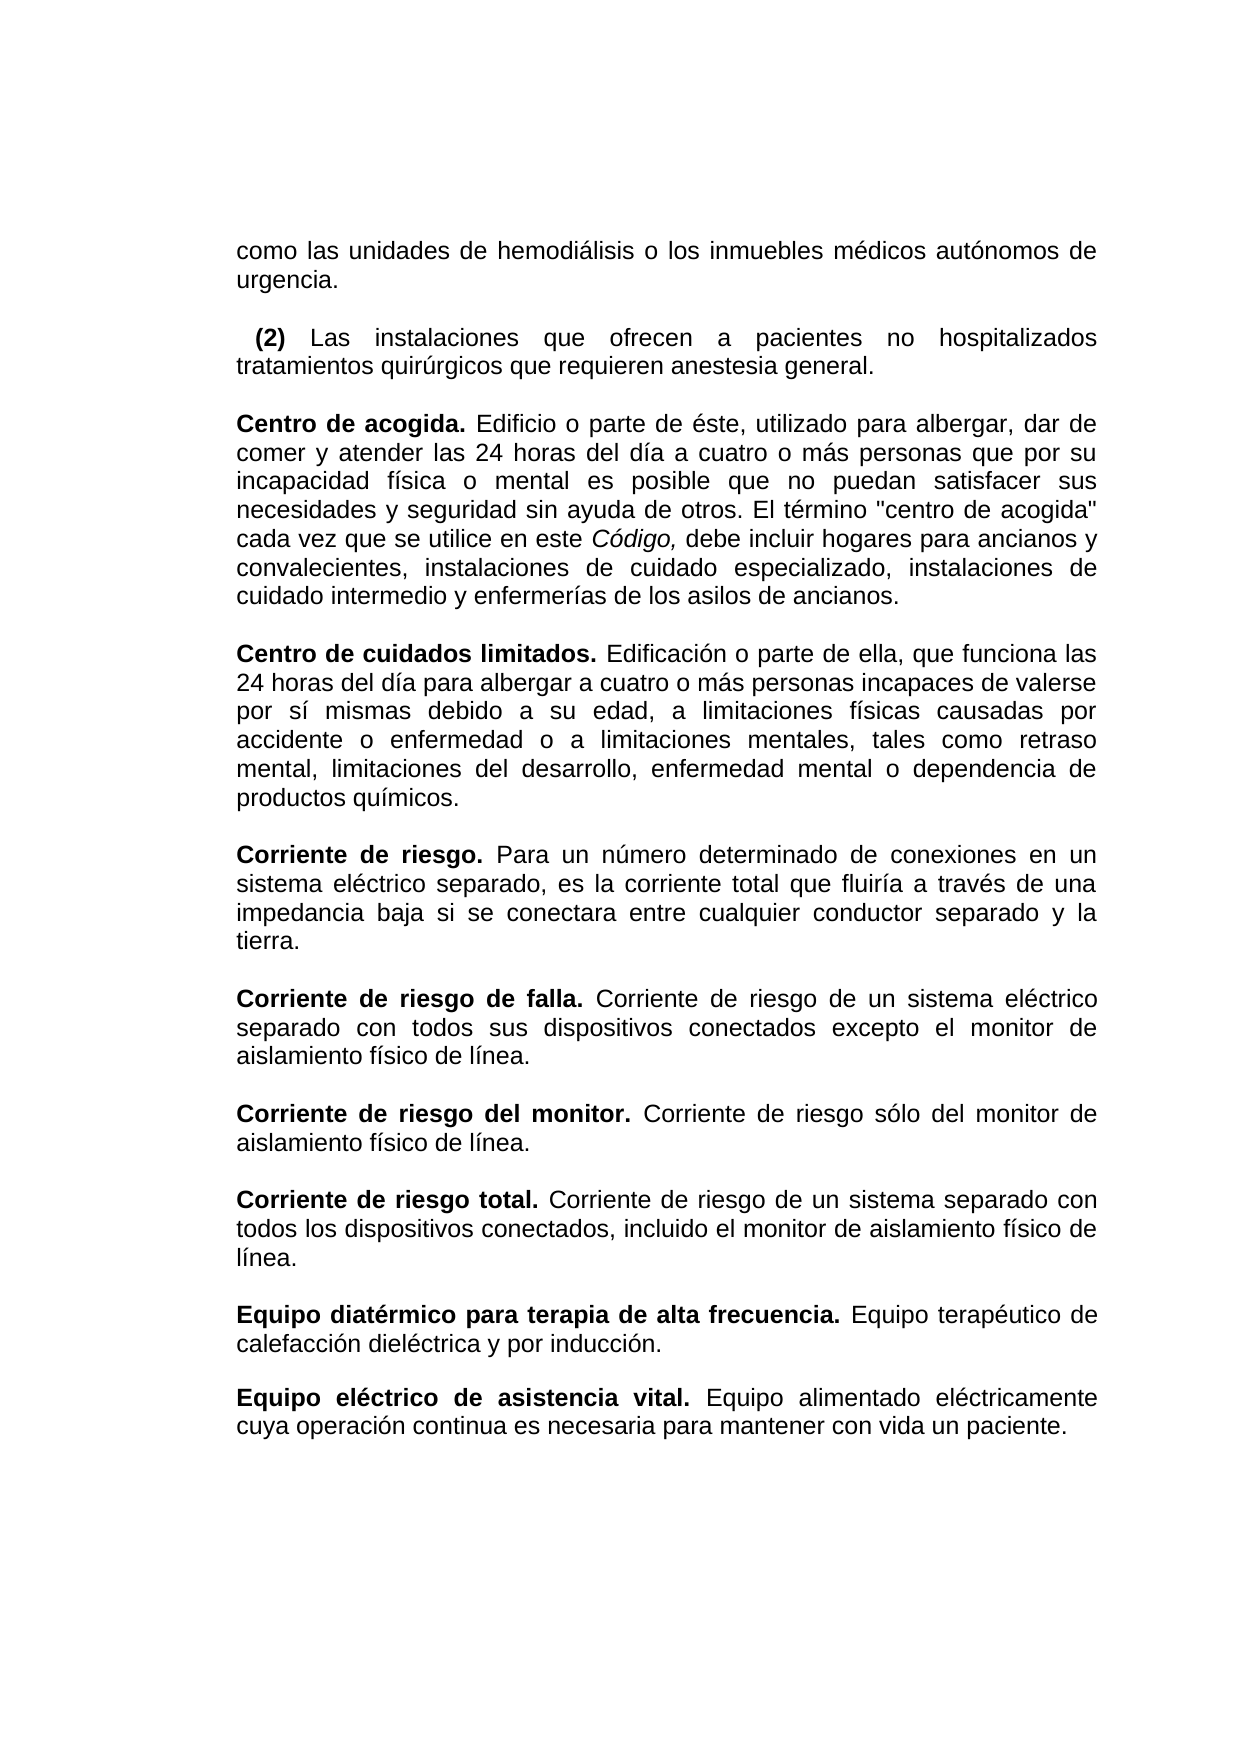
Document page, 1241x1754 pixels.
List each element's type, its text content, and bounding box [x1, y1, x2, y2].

text Centro de cuidados limitados. Edificación o parte de ella, que funciona las 24 horas del día para albergar a cuatro o más personas incapaces de valerse por sí mismas debido a su edad, a limitaciones físicas causadas por accidente o enfermedad o a limitaciones mentales, tales como retraso mental, limitaciones del desarrollo, enfermedad mental o dependencia de productos químicos. [236, 639, 1098, 811]
text Corriente de riesgo. Para un número determinado de conexiones en un sistema eléctrico separado, es la corriente total que fluiría a través de una impedancia baja si se conectara entre cualquier conductor separado y la tierra. [236, 840, 1098, 955]
text (2) Las instalaciones que ofrecen a pacientes no hospitalizados tratamientos quirúrgicos que requieren anestesia general. [236, 322, 1098, 380]
text Corriente de riesgo total. Corriente de riesgo de un sistema separado con todos los dispositivos conectados, incluido el monitor de aislamiento físico de línea. [236, 1185, 1098, 1271]
text Corriente de riesgo de falla. Corriente de riesgo de un sistema eléctrico separado con todos sus dispositivos conectados excepto el monitor de aislamiento físico de línea. [236, 984, 1098, 1070]
text Centro de acogida. Edificio o parte de éste, utilizado para albergar, dar de comer y atender las 24 horas del día a cuatro o más personas que por su incapacidad física o mental es posible que no puedan satisfacer sus necesidades y seguridad sin ayuda de otros. El término "centro de acogida" cada vez que se utilice en este Código, debe incluir hogares para ancianos y convalecientes, instalaciones de cuidado especializado, instalaciones de cuidado intermedio y enfermerías de los asilos de ancianos. [236, 409, 1098, 610]
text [236, 236, 1098, 294]
text Corriente de riesgo del monitor. Corriente de riesgo sólo del monitor de aislamiento físico de línea. [236, 1099, 1098, 1156]
text Equipo eléctrico de asistencia vital. Equipo alimentado eléctricamente cuya operación continua es necesaria para mantener con vida un paciente. [236, 1382, 1098, 1440]
text Equipo diatérmico para terapia de alta frecuencia. Equipo terapéutico de calefacción dieléctrica y por inducción. [236, 1300, 1098, 1357]
